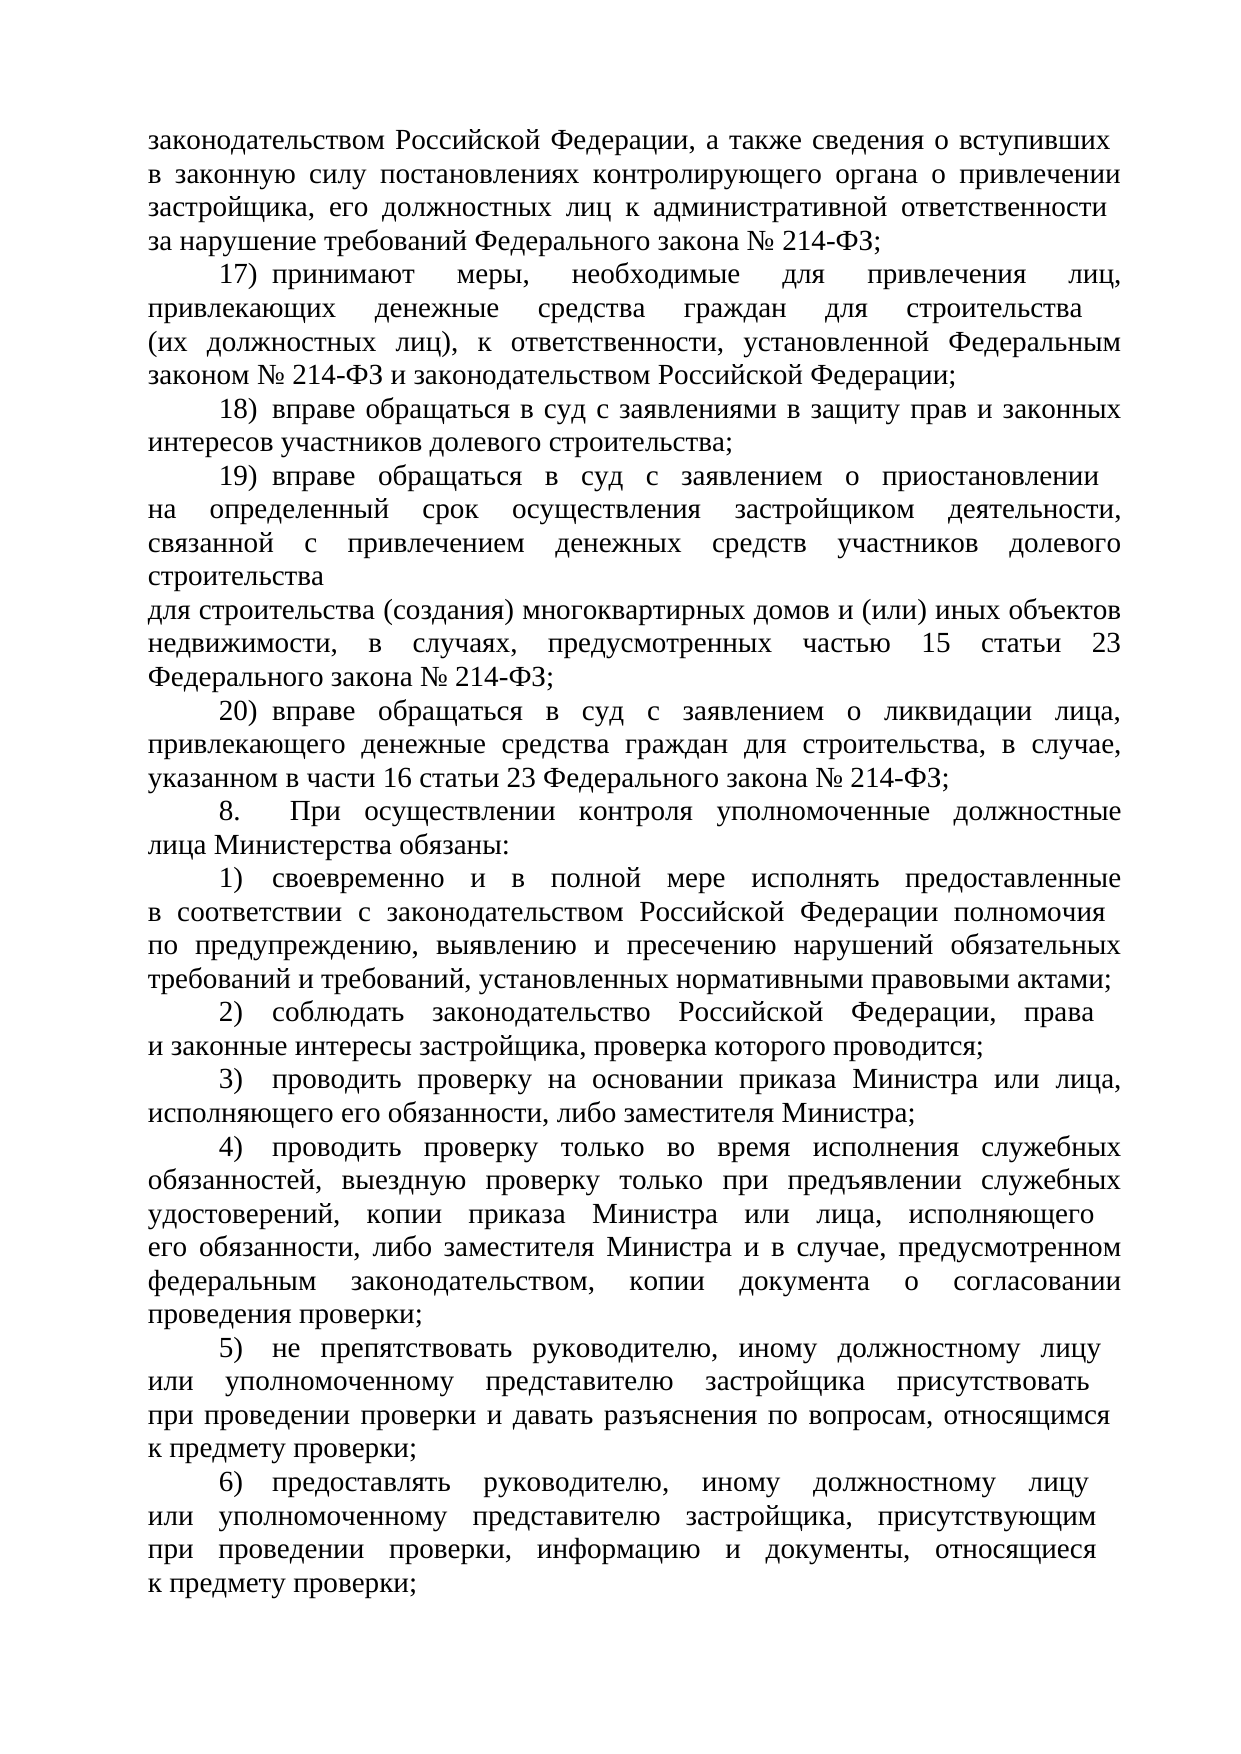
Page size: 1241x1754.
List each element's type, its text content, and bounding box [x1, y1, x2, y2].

text вправе обращаться в суд с заявлениями в защиту прав и законных интересов участников долевого строительства; [148, 391, 1122, 458]
text проводить проверку только во время исполнения служебных обязанностей, выездную проверку только при предъявлении служебных удостоверений, копии приказа Министра или лица, исполняющего его обязанности, либо заместителя Министра и в случае, предусмотренном федеральным законодательством, копии документа о согласовании проведения проверки; [148, 1129, 1122, 1330]
text соблюдать законодательство Российской Федерации, права и законные интересы застройщика, проверка которого проводится; [148, 994, 1122, 1062]
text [148, 122, 1122, 257]
text При осуществлении контроля уполномоченные должностные лица Министерства обязаны: [148, 793, 1122, 860]
text вправе обращаться в суд с заявлением о приостановлении на определенный срок осуществления застройщиком деятельности, связанной с привлечением денежных средств участников долевого строительства для строительства (создания) многоквартирных домов и (или) иных объектов недвижимости, в случаях, предусмотренных частью 15 статьи 23 Федерального закона № 214-ФЗ; [148, 458, 1122, 693]
text предоставлять руководителю, иному должностному лицу или уполномоченному представителю застройщика, присутствующим при проведении проверки, информацию и документы, относящиеся к предмету проверки; [148, 1464, 1122, 1598]
text вправе обращаться в суд с заявлением о ликвидации лица, привлекающего денежные средства граждан для строительства, в случае, указанном в части 16 статьи 23 Федерального закона № 214-ФЗ; [148, 693, 1122, 793]
text принимают меры, необходимые для привлечения лиц, привлекающих денежные средства граждан для строительства (их должностных лиц), к ответственности, установленной Федеральным законом № 214-ФЗ и законодательством Российской Федерации; [148, 257, 1122, 391]
text не препятствовать руководителю, иному должностному лицу или уполномоченному представителю застройщика присутствовать при проведении проверки и давать разъяснения по вопросам, относящимся к предмету проверки; [148, 1330, 1122, 1464]
text проводить проверку на основании приказа Министра или лица, исполняющего его обязанности, либо заместителя Министра; [148, 1062, 1122, 1129]
text своевременно и в полной мере исполнять предоставленные в соответствии с законодательством Российской Федерации полномочия по предупреждению, выявлению и пресечению нарушений обязательных требований и требований, установленных нормативными правовыми актами; [148, 860, 1122, 994]
